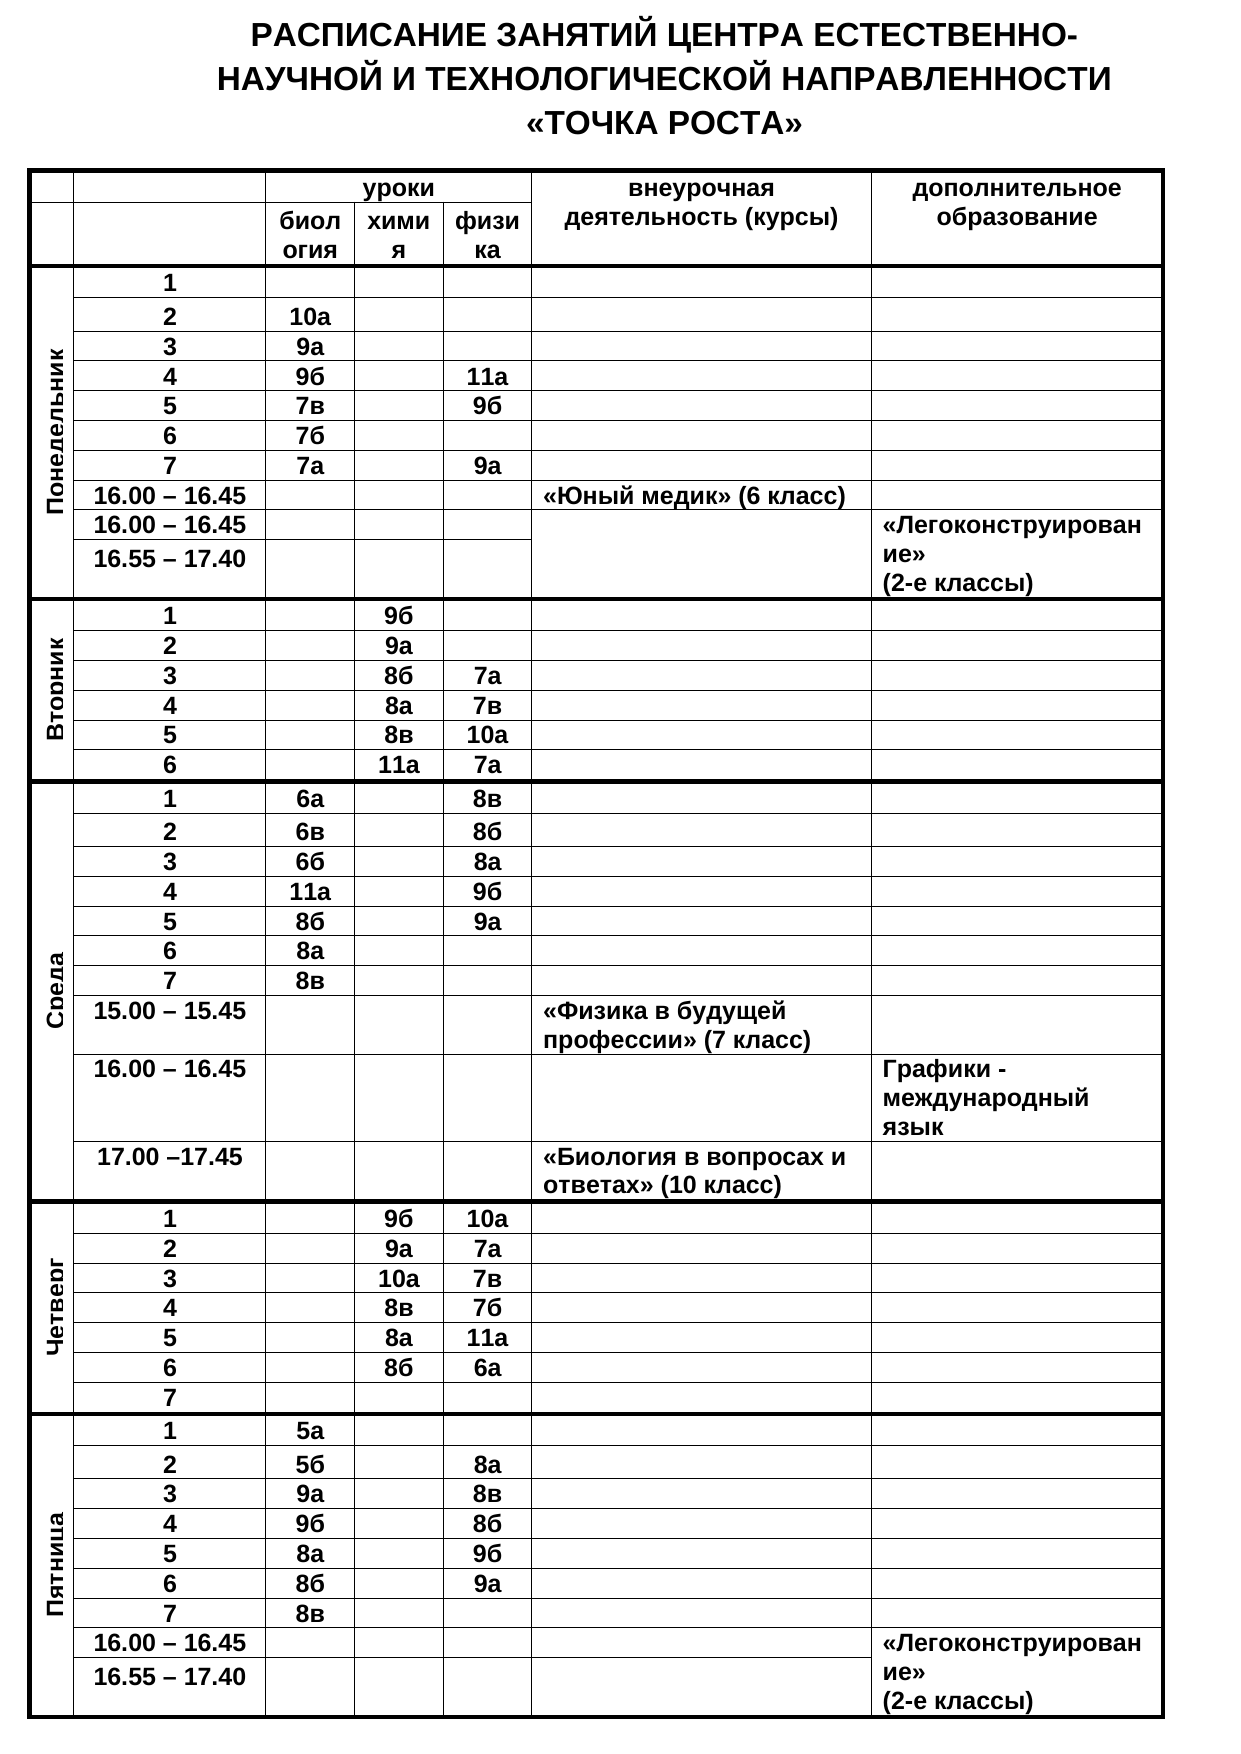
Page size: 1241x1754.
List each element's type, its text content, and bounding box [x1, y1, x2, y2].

table_cell 7в [444, 691, 531, 719]
table_cell [444, 601, 531, 630]
table_cell [532, 877, 871, 906]
table_cell [872, 661, 1161, 690]
table_cell [444, 481, 531, 509]
table_cell «Биология в вопросах и ответах» (10 класс) [532, 1142, 871, 1199]
table_cell [444, 966, 531, 995]
table_cell [355, 332, 443, 360]
table_cell 11а [266, 877, 354, 906]
table_cell [532, 1323, 871, 1352]
table_cell [355, 540, 443, 597]
table_cell «Юный медик» (6 класс) [532, 481, 871, 509]
table_cell 4 [74, 1509, 265, 1538]
table_cell [355, 1599, 443, 1627]
table_cell [872, 268, 1161, 297]
table_cell [872, 1204, 1161, 1233]
table_cell 7б [266, 421, 354, 450]
table_cell [872, 877, 1161, 906]
table_cell [532, 907, 871, 935]
table_cell [355, 451, 443, 479]
table_cell 11а [444, 1323, 531, 1352]
table_cell [532, 1628, 871, 1657]
table_cell 10а [444, 721, 531, 749]
table_header внеурочная деятельность (курсы) [532, 173, 871, 264]
table_cell Среда [32, 784, 73, 1199]
table_cell [532, 691, 871, 719]
table_cell [532, 1353, 871, 1382]
table_cell [532, 1539, 871, 1568]
table_cell 9а [444, 1569, 531, 1597]
table_cell 15.00 – 15.45 [74, 996, 265, 1053]
table_cell [872, 814, 1161, 846]
table_cell [355, 268, 443, 297]
table_cell [266, 1204, 354, 1233]
table_cell [532, 1055, 871, 1141]
table_cell 6 [74, 750, 265, 779]
table_cell 7а [444, 661, 531, 690]
table_cell [872, 1479, 1161, 1508]
table_cell [355, 814, 443, 846]
table_cell 1 [74, 268, 265, 297]
table_cell 3 [74, 847, 265, 876]
table_cell 8в [266, 966, 354, 995]
table_cell [872, 966, 1161, 995]
table_cell 7 [74, 451, 265, 479]
table_cell [266, 691, 354, 719]
table_header уроки [266, 173, 531, 202]
table_cell 11а [444, 361, 531, 390]
table_cell [266, 601, 354, 630]
table_cell [355, 510, 443, 539]
table_cell 8а [266, 936, 354, 965]
table_cell [872, 750, 1161, 779]
table_cell 1 [74, 1416, 265, 1445]
table_cell [355, 936, 443, 965]
table_cell 7а [444, 1234, 531, 1262]
table_cell [266, 1383, 354, 1411]
table_cell [266, 750, 354, 779]
table_cell [872, 1509, 1161, 1538]
table_cell [355, 966, 443, 995]
table_cell [872, 1234, 1161, 1262]
table_cell [872, 391, 1161, 420]
table_cell 9а [355, 1234, 443, 1262]
table_cell [532, 601, 871, 630]
table_cell [532, 451, 871, 479]
table_cell 8а [355, 691, 443, 719]
table_cell 6 [74, 1353, 265, 1382]
table_cell [444, 1416, 531, 1445]
table_cell [355, 1509, 443, 1538]
table_cell 9б [444, 391, 531, 420]
table_cell [872, 1446, 1161, 1478]
table_cell [872, 1569, 1161, 1597]
table_cell [355, 391, 443, 420]
table_cell 4 [74, 361, 265, 390]
table_cell «Легоконструирование» (2-е классы) [872, 1628, 1161, 1714]
table_cell [266, 481, 354, 509]
table_cell [355, 481, 443, 509]
table_cell 4 [74, 691, 265, 719]
table_cell 8а [266, 1539, 354, 1568]
text РАСПИСАНИЕ ЗАНЯТИЙ ЦЕНТРА ЕСТЕСТВЕННО-НАУЧНОЙ И ТЕХНОЛОГИЧЕСКОЙ НАПРАВЛЕННОСТИ «ТОЧКА РОСТА» [177, 15, 1152, 142]
table_cell [872, 1293, 1161, 1322]
table_header [74, 173, 265, 202]
table_cell [532, 631, 871, 660]
table_cell [266, 1323, 354, 1352]
table_cell 7 [74, 1599, 265, 1627]
table_cell 8б [355, 661, 443, 690]
table_cell [266, 1264, 354, 1292]
table_cell [266, 1658, 354, 1714]
table_cell Пятница [32, 1416, 73, 1714]
table_cell [532, 1383, 871, 1411]
table_cell [532, 661, 871, 690]
table_cell [355, 907, 443, 935]
table_cell 6 [74, 421, 265, 450]
table_cell [532, 421, 871, 450]
table_cell 7а [266, 451, 354, 479]
table_cell [444, 631, 531, 660]
table_cell 2 [74, 814, 265, 846]
table_header дополнительное образование [872, 173, 1161, 264]
table_cell 9б [355, 601, 443, 630]
table_cell 5а [266, 1416, 354, 1445]
table_cell [444, 540, 531, 597]
table_cell [444, 332, 531, 360]
table_cell [444, 510, 531, 539]
table_cell 4 [74, 877, 265, 906]
table_cell 9б [444, 877, 531, 906]
table_cell 8в [355, 721, 443, 749]
table_cell 3 [74, 1479, 265, 1508]
table_cell 5б [266, 1446, 354, 1478]
table_cell 5 [74, 1539, 265, 1568]
table_cell [355, 361, 443, 390]
table_cell 9а [355, 631, 443, 660]
table_cell [872, 298, 1161, 331]
table_cell [266, 661, 354, 690]
table_cell [532, 1234, 871, 1262]
table_cell 3 [74, 661, 265, 690]
table_cell 8в [444, 1479, 531, 1508]
table_cell [532, 510, 871, 597]
table_cell [444, 1383, 531, 1411]
table_cell 7в [266, 391, 354, 420]
table_cell [266, 631, 354, 660]
table_cell 3 [74, 1264, 265, 1292]
table_cell [532, 1569, 871, 1597]
table_cell 9б [266, 1509, 354, 1538]
table_cell [872, 332, 1161, 360]
table_cell 8а [444, 847, 531, 876]
table_cell 4 [74, 1293, 265, 1322]
table_cell Графики - международный язык [872, 1055, 1161, 1141]
table_cell [444, 268, 531, 297]
table_cell [872, 784, 1161, 812]
table_cell [872, 907, 1161, 935]
table_cell [355, 1446, 443, 1478]
table_cell [444, 1658, 531, 1714]
table_cell 1 [74, 784, 265, 812]
table_cell 8б [444, 1509, 531, 1538]
table_header [32, 173, 73, 202]
table_cell 6 [74, 936, 265, 965]
table_cell [872, 1599, 1161, 1627]
table_cell 10а [266, 298, 354, 331]
table_cell [872, 1264, 1161, 1292]
table_cell [532, 721, 871, 749]
table_cell [355, 996, 443, 1053]
table_cell [532, 298, 871, 331]
table_cell [532, 1658, 871, 1714]
table_cell 10а [444, 1204, 531, 1233]
table_cell 5 [74, 1323, 265, 1352]
table_cell [532, 1204, 871, 1233]
table_cell химия [355, 203, 443, 264]
table_cell [532, 332, 871, 360]
table_cell 16.00 – 16.45 [74, 1628, 265, 1657]
table_cell [444, 1142, 531, 1199]
table_cell 9б [266, 361, 354, 390]
table_cell [872, 1142, 1161, 1199]
table_cell 5 [74, 391, 265, 420]
table_cell [532, 361, 871, 390]
table_cell «Легоконструирование» (2-е классы) [872, 510, 1161, 597]
table_cell [444, 1055, 531, 1141]
table_cell [872, 1539, 1161, 1568]
table_cell 9б [355, 1204, 443, 1233]
table_cell [355, 877, 443, 906]
table_cell [872, 1416, 1161, 1445]
table_cell 9а [444, 451, 531, 479]
table_cell 16.55 – 17.40 [74, 540, 265, 597]
table_cell [355, 1055, 443, 1141]
table_cell [872, 451, 1161, 479]
table_cell [355, 1479, 443, 1508]
table_cell 2 [74, 1446, 265, 1478]
table_cell [532, 1509, 871, 1538]
table_cell [355, 784, 443, 812]
table_cell 8а [444, 1446, 531, 1478]
table_cell [266, 1293, 354, 1322]
table_cell Четверг [32, 1204, 73, 1411]
table_cell [532, 847, 871, 876]
table_cell [872, 361, 1161, 390]
table_cell [532, 1479, 871, 1508]
table_cell 16.55 – 17.40 [74, 1658, 265, 1714]
table_cell [355, 421, 443, 450]
table_cell [872, 691, 1161, 719]
table_cell [266, 996, 354, 1053]
table_cell [444, 936, 531, 965]
table_cell 8б [266, 1569, 354, 1597]
table_cell 9а [266, 1479, 354, 1508]
table_cell [872, 721, 1161, 749]
table_cell 3 [74, 332, 265, 360]
table_cell 8в [444, 784, 531, 812]
table_cell 5 [74, 721, 265, 749]
table_cell [532, 1599, 871, 1627]
table_cell 11а [355, 750, 443, 779]
table_cell [266, 1353, 354, 1382]
table_cell [872, 996, 1161, 1053]
table_cell [872, 1323, 1161, 1352]
table_cell [355, 1416, 443, 1445]
table_cell 7а [444, 750, 531, 779]
table_cell 6 [74, 1569, 265, 1597]
table_cell [872, 1383, 1161, 1411]
table_cell 16.00 – 16.45 [74, 481, 265, 509]
table_cell 2 [74, 298, 265, 331]
table_cell Понедельник [32, 268, 73, 597]
table_cell [872, 847, 1161, 876]
table_cell [355, 847, 443, 876]
table_cell 16.00 – 16.45 [74, 1055, 265, 1141]
table_cell [355, 1569, 443, 1597]
table_cell [355, 1658, 443, 1714]
table_cell [444, 298, 531, 331]
table_cell [266, 540, 354, 597]
table_cell [872, 481, 1161, 509]
table_cell [355, 298, 443, 331]
table_cell [355, 1539, 443, 1568]
table_cell Вторник [32, 601, 73, 779]
table_cell 8в [266, 1599, 354, 1627]
table_cell 16.00 – 16.45 [74, 510, 265, 539]
table_cell 9а [266, 332, 354, 360]
table_cell 8в [355, 1293, 443, 1322]
table_cell [872, 936, 1161, 965]
table_cell 1 [74, 601, 265, 630]
table_cell 7б [444, 1293, 531, 1322]
table_cell [532, 1264, 871, 1292]
table_cell [872, 631, 1161, 660]
table_cell [444, 1628, 531, 1657]
table_cell [532, 936, 871, 965]
table_cell 6а [266, 784, 354, 812]
table_cell 5 [74, 907, 265, 935]
table_cell «Физика в будущей профессии» (7 класс) [532, 996, 871, 1053]
table_cell [532, 391, 871, 420]
table_cell [532, 268, 871, 297]
table_cell [266, 721, 354, 749]
table_cell [355, 1383, 443, 1411]
table_cell [532, 750, 871, 779]
table_cell [444, 1599, 531, 1627]
table_cell 17.00 –17.45 [74, 1142, 265, 1199]
table_cell 6в [266, 814, 354, 846]
table_cell [266, 1055, 354, 1141]
table_cell 7 [74, 1383, 265, 1411]
table_cell [532, 814, 871, 846]
table_cell [872, 421, 1161, 450]
table_cell биология [266, 203, 354, 264]
table_cell [355, 1628, 443, 1657]
table_cell [532, 784, 871, 812]
table_cell 6б [266, 847, 354, 876]
table_cell [266, 1142, 354, 1199]
table_cell [266, 1628, 354, 1657]
table_cell 8а [355, 1323, 443, 1352]
table_cell 8б [355, 1353, 443, 1382]
table_cell 7в [444, 1264, 531, 1292]
table_cell [444, 996, 531, 1053]
table_cell 9б [444, 1539, 531, 1568]
table_cell [444, 421, 531, 450]
table_cell [532, 1446, 871, 1478]
table_cell физика [444, 203, 531, 264]
table_cell [532, 1416, 871, 1445]
table_cell [532, 966, 871, 995]
table_cell [266, 268, 354, 297]
table_cell 8б [266, 907, 354, 935]
table_cell [74, 203, 265, 264]
table_cell 2 [74, 1234, 265, 1262]
table_cell 2 [74, 631, 265, 660]
table_cell 6а [444, 1353, 531, 1382]
table_cell [266, 510, 354, 539]
table_cell [532, 1293, 871, 1322]
table_cell [266, 1234, 354, 1262]
table_cell 1 [74, 1204, 265, 1233]
table_cell [32, 203, 73, 264]
table_cell 10а [355, 1264, 443, 1292]
table_cell [355, 1142, 443, 1199]
table_cell [872, 1353, 1161, 1382]
table_cell 8б [444, 814, 531, 846]
table_cell [872, 601, 1161, 630]
table_cell 7 [74, 966, 265, 995]
table_cell 9а [444, 907, 531, 935]
